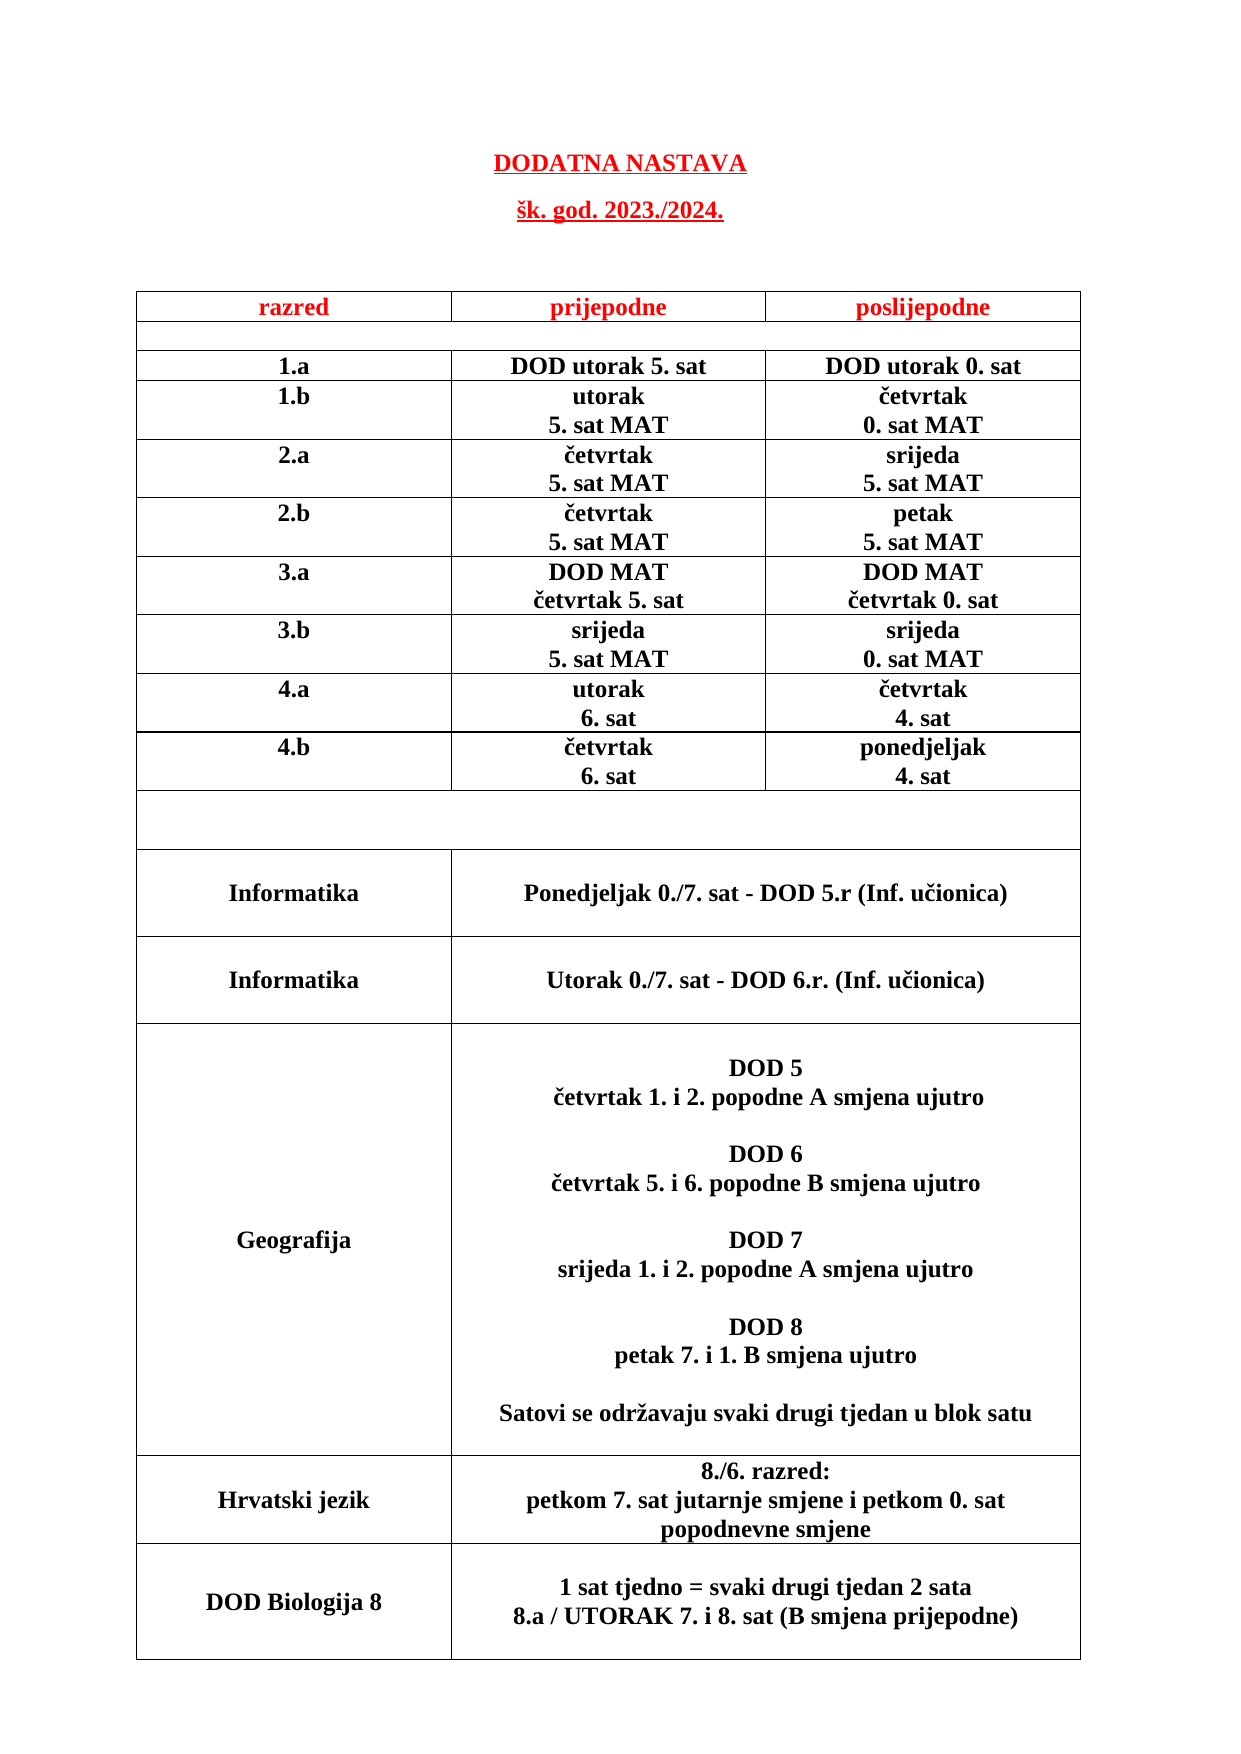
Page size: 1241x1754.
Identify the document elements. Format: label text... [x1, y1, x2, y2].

table_header razred [137, 292, 451, 321]
table_cell 2.b [137, 498, 451, 556]
table_header poslijepodne [766, 292, 1080, 321]
table_cell srijeda 5. sat MAT [766, 440, 1080, 497]
table_cell četvrtak 4. sat [766, 674, 1080, 731]
table_cell DOD 5 četvrtak 1. i 2. popodne A smjena ujutro DOD 6 četvrtak 5. i 6. popodne B smjena ujutro DOD 7 srijeda 1. i 2. popodne A smjena ujutro DOD 8 petak 7. i 1. B smjena ujutro Satovi se održavaju svaki drugi tjedan u blok satu [452, 1024, 1080, 1455]
table_cell četvrtak 5. sat MAT [452, 498, 765, 556]
table_cell DOD MAT četvrtak 0. sat [766, 557, 1080, 614]
text DODATNA NASTAVA [148, 148, 1093, 176]
table_cell Utorak 0./7. sat - DOD 6.r. (Inf. učionica) [452, 937, 1080, 1023]
table_cell četvrtak 5. sat MAT [452, 440, 765, 497]
table_cell [137, 791, 1080, 848]
table_cell 1.a [137, 351, 451, 380]
table_cell utorak 6. sat [452, 674, 765, 731]
table_cell Hrvatski jezik [137, 1456, 451, 1543]
text šk. god. 2023./2024. [148, 195, 1093, 224]
table_cell ponedjeljak 4. sat [766, 733, 1080, 790]
table_cell četvrtak 0. sat MAT [766, 381, 1080, 439]
table_cell [137, 322, 1080, 350]
table_cell 4.b [137, 733, 451, 790]
table_cell 4.a [137, 674, 451, 731]
table_cell 8./6. razred: petkom 7. sat jutarnje smjene i petkom 0. sat popodnevne smjene [452, 1456, 1080, 1543]
table_cell srijeda 5. sat MAT [452, 615, 765, 673]
table_cell srijeda 0. sat MAT [766, 615, 1080, 673]
table_cell petak 5. sat MAT [766, 498, 1080, 556]
table_cell 1.b [137, 381, 451, 439]
table_cell četvrtak 6. sat [452, 733, 765, 790]
table_cell DOD utorak 5. sat [452, 351, 765, 380]
table_cell utorak 5. sat MAT [452, 381, 765, 439]
table_cell Informatika [137, 850, 451, 936]
table_cell DOD MAT četvrtak 5. sat [452, 557, 765, 614]
table_header prijepodne [452, 292, 765, 321]
table_cell 3.b [137, 615, 451, 673]
table_cell DOD utorak 0. sat [766, 351, 1080, 380]
table_cell Informatika [137, 937, 451, 1023]
table_cell Geografija [137, 1024, 451, 1455]
table_cell DOD Biologija 8 [137, 1544, 451, 1659]
table_cell 1 sat tjedno = svaki drugi tjedan 2 sata 8.a / UTORAK 7. i 8. sat (B smjena prijepodne) [452, 1544, 1080, 1659]
table_cell 2.a [137, 440, 451, 497]
table_cell 3.a [137, 557, 451, 614]
table_cell Ponedjeljak 0./7. sat - DOD 5.r (Inf. učionica) [452, 850, 1080, 936]
